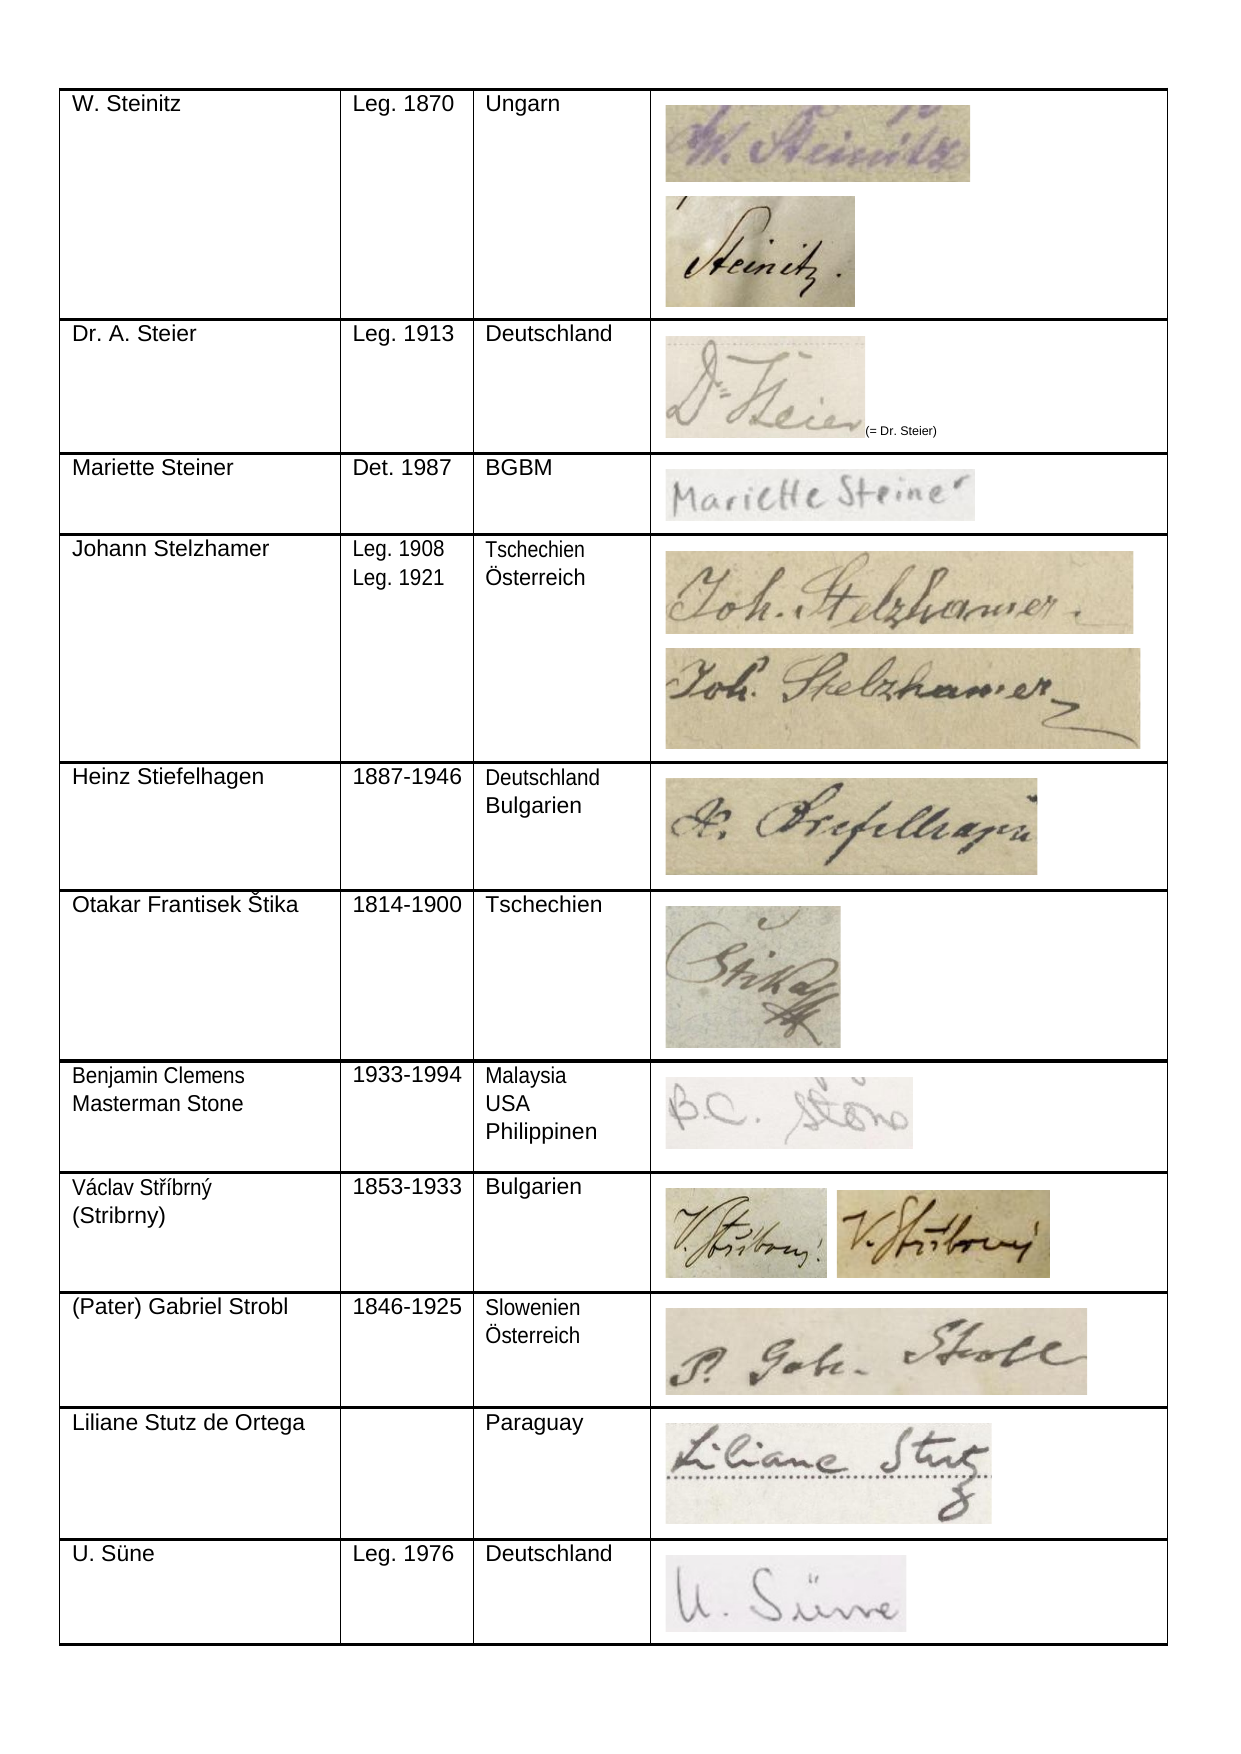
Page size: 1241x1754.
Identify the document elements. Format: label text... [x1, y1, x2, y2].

table_cell Leg. 1976 [341, 1541, 473, 1643]
table_cell Tschechien Österreich [474, 536, 650, 761]
picture [665, 1188, 827, 1278]
table_cell [341, 1409, 473, 1538]
table_cell Liliane Stutz de Ortega [60, 1409, 340, 1538]
table_header [651, 91, 1167, 318]
picture [665, 551, 1134, 634]
table_cell U. Süne [60, 1541, 340, 1643]
table_cell [651, 1294, 1167, 1406]
table_cell [651, 1063, 1167, 1171]
table_cell Tschechien [474, 892, 650, 1059]
picture [665, 1308, 1088, 1395]
table_cell Otakar Frantisek Štika [60, 892, 340, 1059]
table_cell [651, 455, 1167, 533]
picture [836, 1190, 1050, 1278]
table_cell Malaysia USA Philippinen [474, 1063, 650, 1171]
table_cell Leg. 1908 Leg. 1921 [341, 536, 473, 761]
table_cell [651, 536, 1167, 761]
table_cell (Pater) Gabriel Strobl [60, 1294, 340, 1406]
table_cell 1814-1900 [341, 892, 473, 1059]
table_cell Johann Stelzhamer [60, 536, 340, 761]
picture [665, 778, 1038, 875]
picture [665, 906, 841, 1048]
table_header Ungarn [474, 91, 650, 318]
table_cell Deutschland Bulgarien [474, 764, 650, 888]
table_cell Dr. A. Steier [60, 321, 340, 452]
table_cell Leg. 1913 [341, 321, 473, 452]
picture [665, 336, 866, 438]
table_cell Bulgarien [474, 1174, 650, 1291]
picture [665, 1077, 913, 1149]
table_cell Heinz Stiefelhagen [60, 764, 340, 888]
table_cell [651, 1174, 1167, 1291]
table_cell BGBM [474, 455, 650, 533]
table_cell Paraguay [474, 1409, 650, 1538]
picture [665, 469, 975, 521]
picture [665, 105, 971, 182]
table_cell [651, 764, 1167, 888]
picture [665, 648, 1141, 749]
table_cell (= Dr. Steier) [651, 321, 1167, 452]
table_cell Deutschland [474, 321, 650, 452]
table_header W. Steinitz [60, 91, 340, 318]
table_cell 1853-1933 [341, 1174, 473, 1291]
picture [665, 1555, 907, 1632]
table_cell Václav Stříbrný (Stribrny) [60, 1174, 340, 1291]
table_cell 1846-1925 [341, 1294, 473, 1406]
picture [665, 1423, 992, 1524]
table_cell Slowenien Österreich [474, 1294, 650, 1406]
table_header Leg. 1870 [341, 91, 473, 318]
table_cell [651, 1409, 1167, 1538]
table_cell [651, 892, 1167, 1059]
table_cell 1887-1946 [341, 764, 473, 888]
table_cell Mariette Steiner [60, 455, 340, 533]
table_cell Deutschland [474, 1541, 650, 1643]
table_cell [651, 1541, 1167, 1643]
table_cell 1933-1994 [341, 1063, 473, 1171]
table_cell Benjamin Clemens Masterman Stone [60, 1063, 340, 1171]
table_cell Det. 1987 [341, 455, 473, 533]
picture [665, 196, 855, 307]
